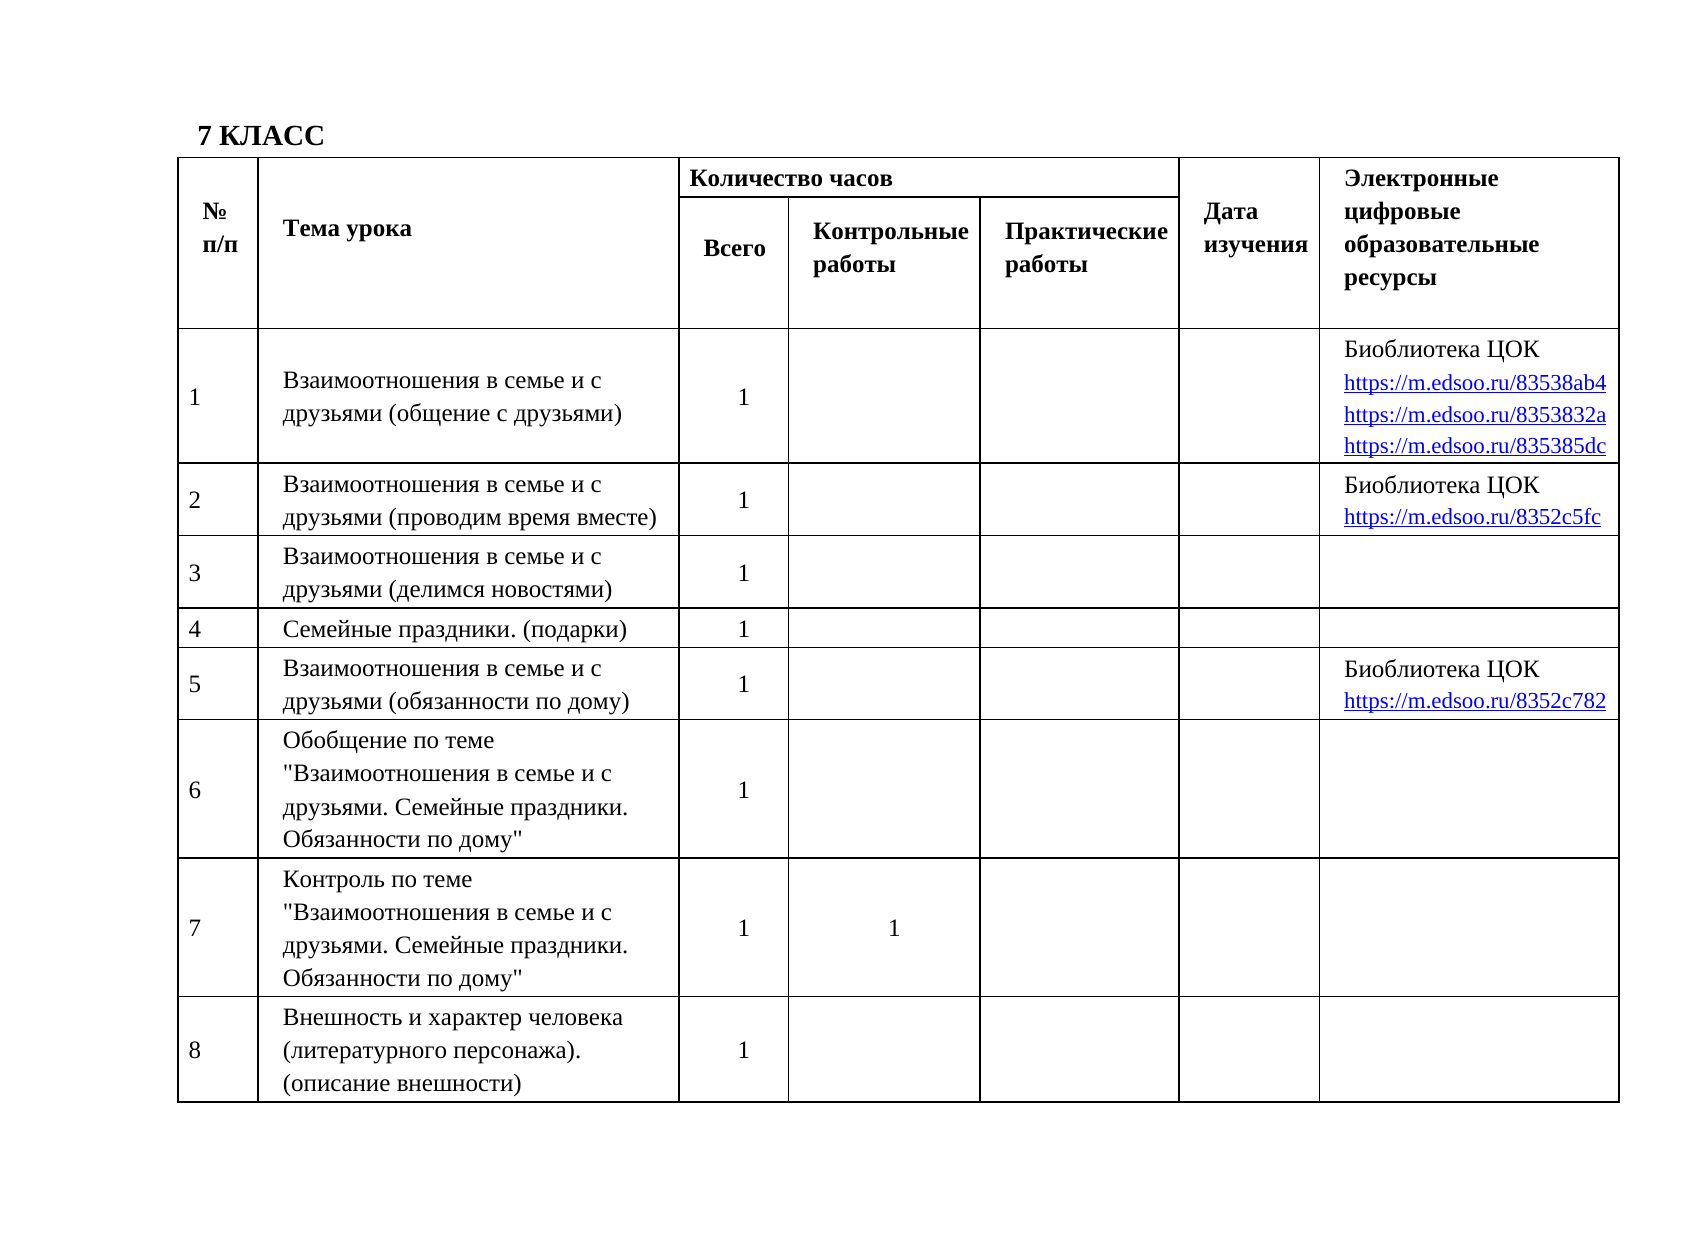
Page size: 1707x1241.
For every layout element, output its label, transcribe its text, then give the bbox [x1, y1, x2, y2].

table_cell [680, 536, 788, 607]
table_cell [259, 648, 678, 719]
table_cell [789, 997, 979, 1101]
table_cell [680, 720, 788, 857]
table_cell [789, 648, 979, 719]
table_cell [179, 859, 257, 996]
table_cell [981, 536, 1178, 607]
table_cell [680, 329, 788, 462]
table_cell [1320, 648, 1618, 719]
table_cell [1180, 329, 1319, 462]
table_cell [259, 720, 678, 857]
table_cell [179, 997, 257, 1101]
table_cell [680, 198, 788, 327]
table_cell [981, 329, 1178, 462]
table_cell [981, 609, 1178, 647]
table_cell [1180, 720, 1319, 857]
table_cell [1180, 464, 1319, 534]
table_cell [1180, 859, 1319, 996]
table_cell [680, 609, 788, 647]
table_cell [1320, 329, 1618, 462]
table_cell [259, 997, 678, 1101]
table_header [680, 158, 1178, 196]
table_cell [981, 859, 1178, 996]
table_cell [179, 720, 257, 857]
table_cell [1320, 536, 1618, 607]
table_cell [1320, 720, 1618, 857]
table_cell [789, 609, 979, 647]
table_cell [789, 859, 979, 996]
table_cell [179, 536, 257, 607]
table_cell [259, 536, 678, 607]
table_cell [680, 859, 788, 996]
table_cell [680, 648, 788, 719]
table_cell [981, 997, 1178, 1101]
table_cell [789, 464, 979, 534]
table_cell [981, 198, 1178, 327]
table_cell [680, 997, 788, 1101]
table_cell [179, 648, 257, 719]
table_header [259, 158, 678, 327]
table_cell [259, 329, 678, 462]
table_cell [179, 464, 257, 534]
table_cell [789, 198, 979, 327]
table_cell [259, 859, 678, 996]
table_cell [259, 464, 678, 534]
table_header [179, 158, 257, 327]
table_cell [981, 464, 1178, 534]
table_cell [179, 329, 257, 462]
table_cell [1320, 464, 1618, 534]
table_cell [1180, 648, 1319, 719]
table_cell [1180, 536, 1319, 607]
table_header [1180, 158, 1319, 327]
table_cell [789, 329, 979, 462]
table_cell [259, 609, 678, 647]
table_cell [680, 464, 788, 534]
text 7 КЛАСС [190, 118, 1618, 152]
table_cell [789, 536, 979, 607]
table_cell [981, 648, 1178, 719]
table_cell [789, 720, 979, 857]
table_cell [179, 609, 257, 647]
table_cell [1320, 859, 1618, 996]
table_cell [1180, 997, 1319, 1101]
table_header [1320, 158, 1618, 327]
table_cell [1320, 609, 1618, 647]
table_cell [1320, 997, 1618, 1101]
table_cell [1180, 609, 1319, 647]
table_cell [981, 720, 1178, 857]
